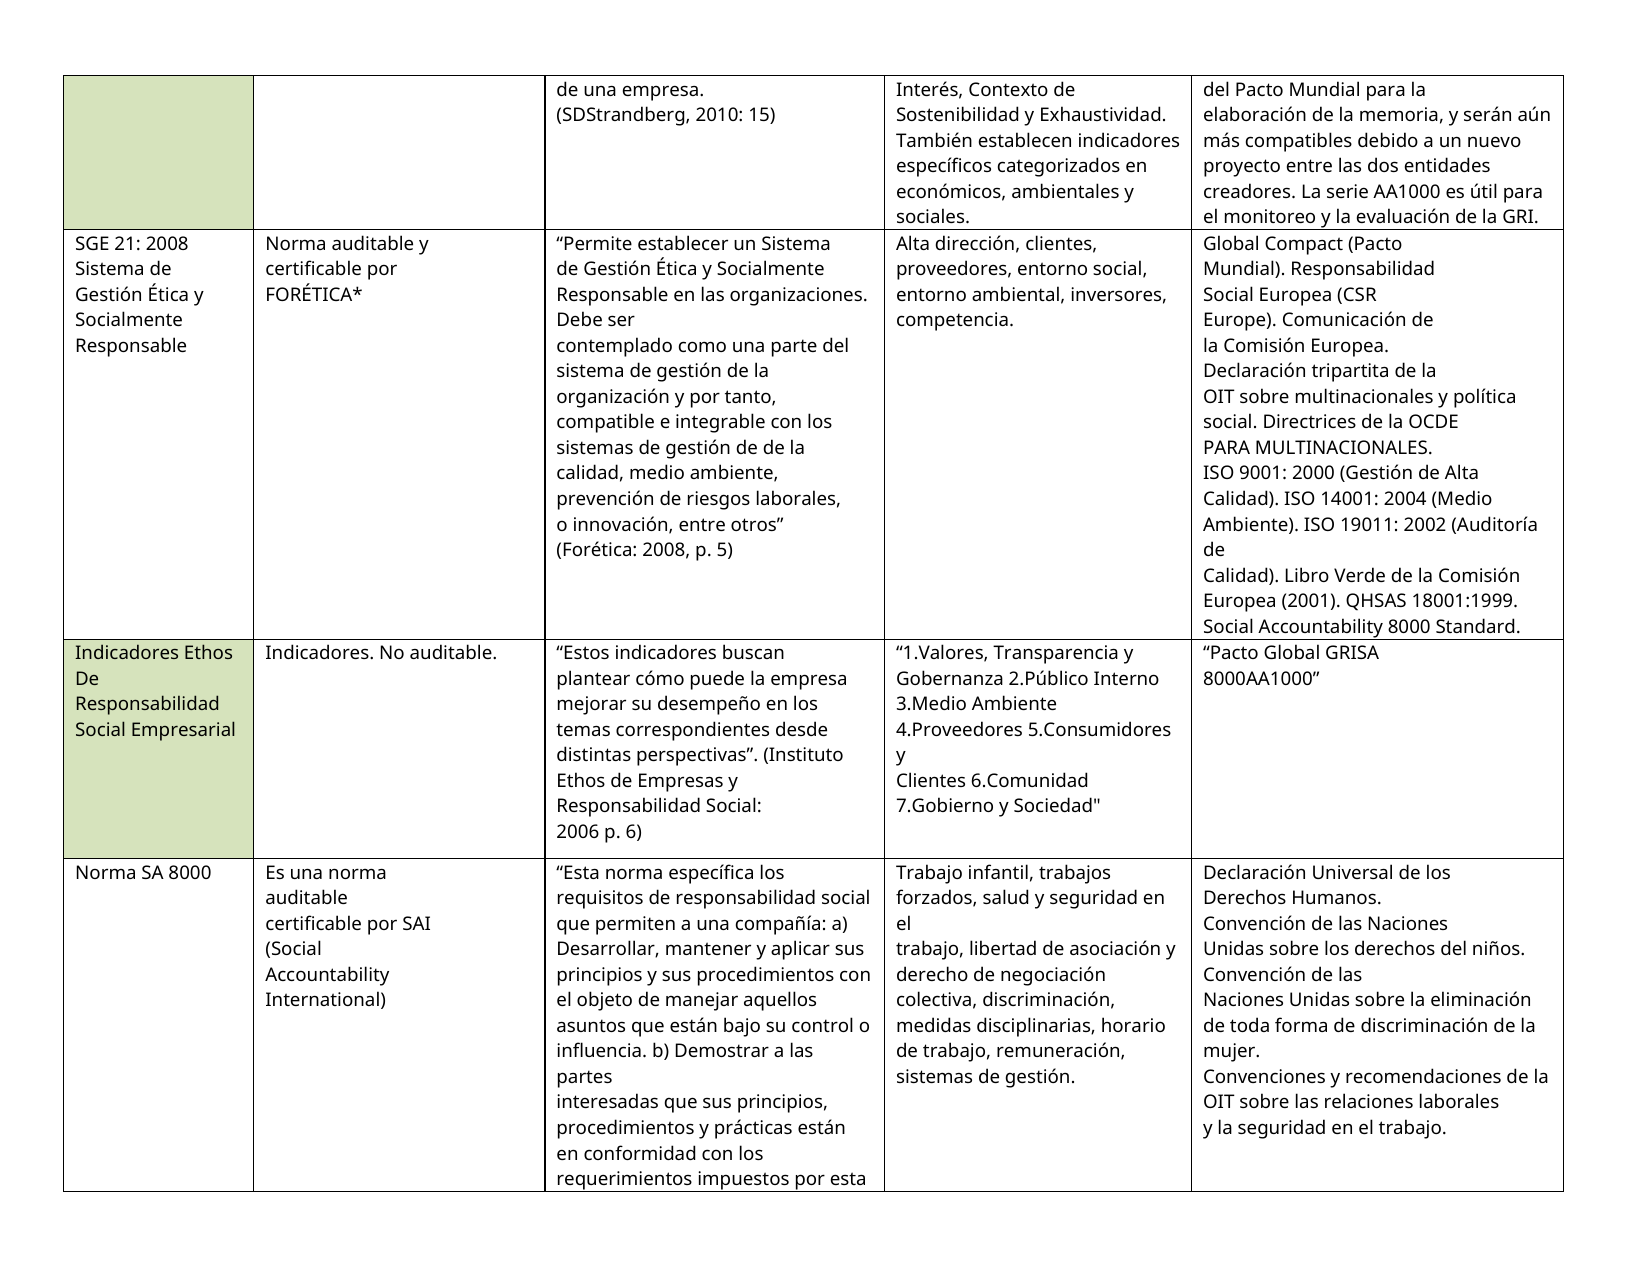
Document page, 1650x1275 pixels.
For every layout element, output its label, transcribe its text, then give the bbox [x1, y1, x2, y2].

table_cell “Estos indicadores buscan plantear cómo puede la empresa mejorar su desempeño en los temas correspondientes desde distintas perspectivas”. (Instituto Ethos de Empresas y Responsabilidad Social: 2006 p. 6) [546, 640, 884, 858]
table_cell Norma SA 8000 [64, 859, 253, 1191]
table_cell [885, 76, 1191, 229]
table_cell Indicadores Ethos De Responsabilidad Social Empresarial [64, 640, 253, 858]
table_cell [254, 76, 544, 229]
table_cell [1192, 76, 1563, 229]
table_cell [885, 859, 1191, 1191]
table_cell Indicadores. No auditable. [254, 640, 544, 858]
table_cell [546, 76, 884, 229]
table_cell “Pacto Global GRISA 8000AA1000” [1192, 640, 1563, 858]
table_cell “1.Valores, Transparencia y Gobernanza 2.Público Interno 3.Medio Ambiente 4.Proveedores 5.Consumidores y Clientes 6.Comunidad 7.Gobierno y Sociedad" [885, 640, 1191, 858]
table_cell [1192, 859, 1563, 1191]
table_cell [64, 76, 253, 229]
table_cell “Permite establecer un Sistema de Gestión Ética y Socialmente Responsable en las organizaciones. Debe ser contemplado como una parte del sistema de gestión de la organización y por tanto, compatible e integrable con los sistemas de gestión de de la calidad, medio ambiente, prevención de riesgos laborales, o innovación, entre otros” (Forética: 2008, p. 5) [546, 230, 884, 638]
table_cell Global Compact (Pacto Mundial). Responsabilidad Social Europea (CSR Europe). Comunicación de la Comisión Europea. Declaración tripartita de la OIT sobre multinacionales y política social. Directrices de la OCDE PARA MULTINACIONALES. ISO 9001: 2000 (Gestión de Alta Calidad). ISO 14001: 2004 (Medio Ambiente). ISO 19011: 2002 (Auditoría de Calidad). Libro Verde de la Comisión Europea (2001). QHSAS 18001:1999. Social Accountability 8000 Standard. [1192, 230, 1563, 638]
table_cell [546, 859, 884, 1191]
table_cell Norma auditable y certificable por FORÉTICA* [254, 230, 544, 638]
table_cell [254, 859, 544, 1191]
table_cell Alta dirección, clientes, proveedores, entorno social, entorno ambiental, inversores, competencia. [885, 230, 1191, 638]
table_cell SGE 21: 2008 Sistema de Gestión Ética y Socialmente Responsable [64, 230, 253, 638]
